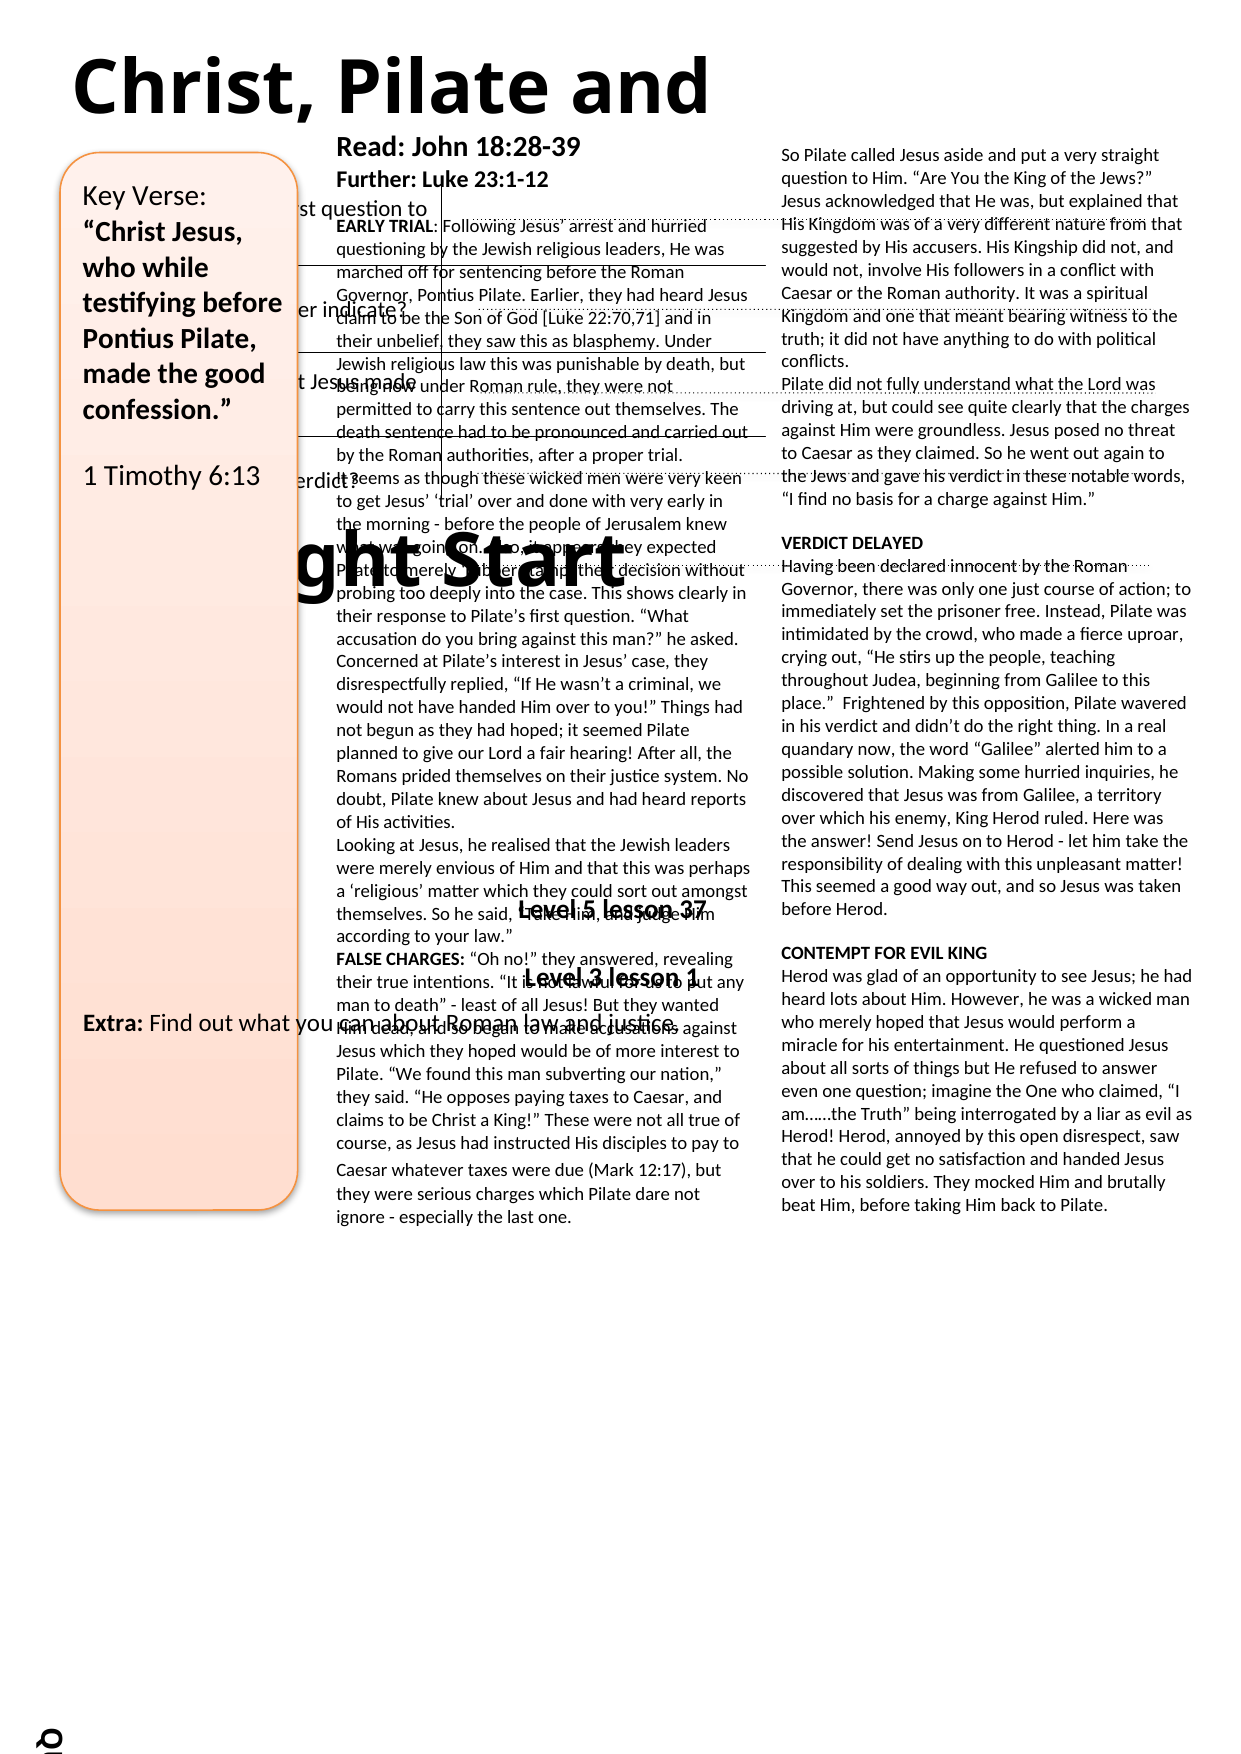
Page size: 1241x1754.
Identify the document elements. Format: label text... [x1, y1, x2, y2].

table_cell [442, 353, 765, 436]
table_header 1. What was Pilate’s first question to the Jewish leaders? [301, 179, 441, 265]
table_cell 3. What charge against Jesus made Pilate question Him? [304, 353, 441, 436]
table_cell [442, 437, 765, 498]
table_cell [442, 266, 765, 352]
table_cell 2. What did their answer indicate? [304, 266, 441, 352]
table_header [442, 179, 765, 265]
table_cell 4. What was Pilate’s verdict? [304, 437, 441, 498]
